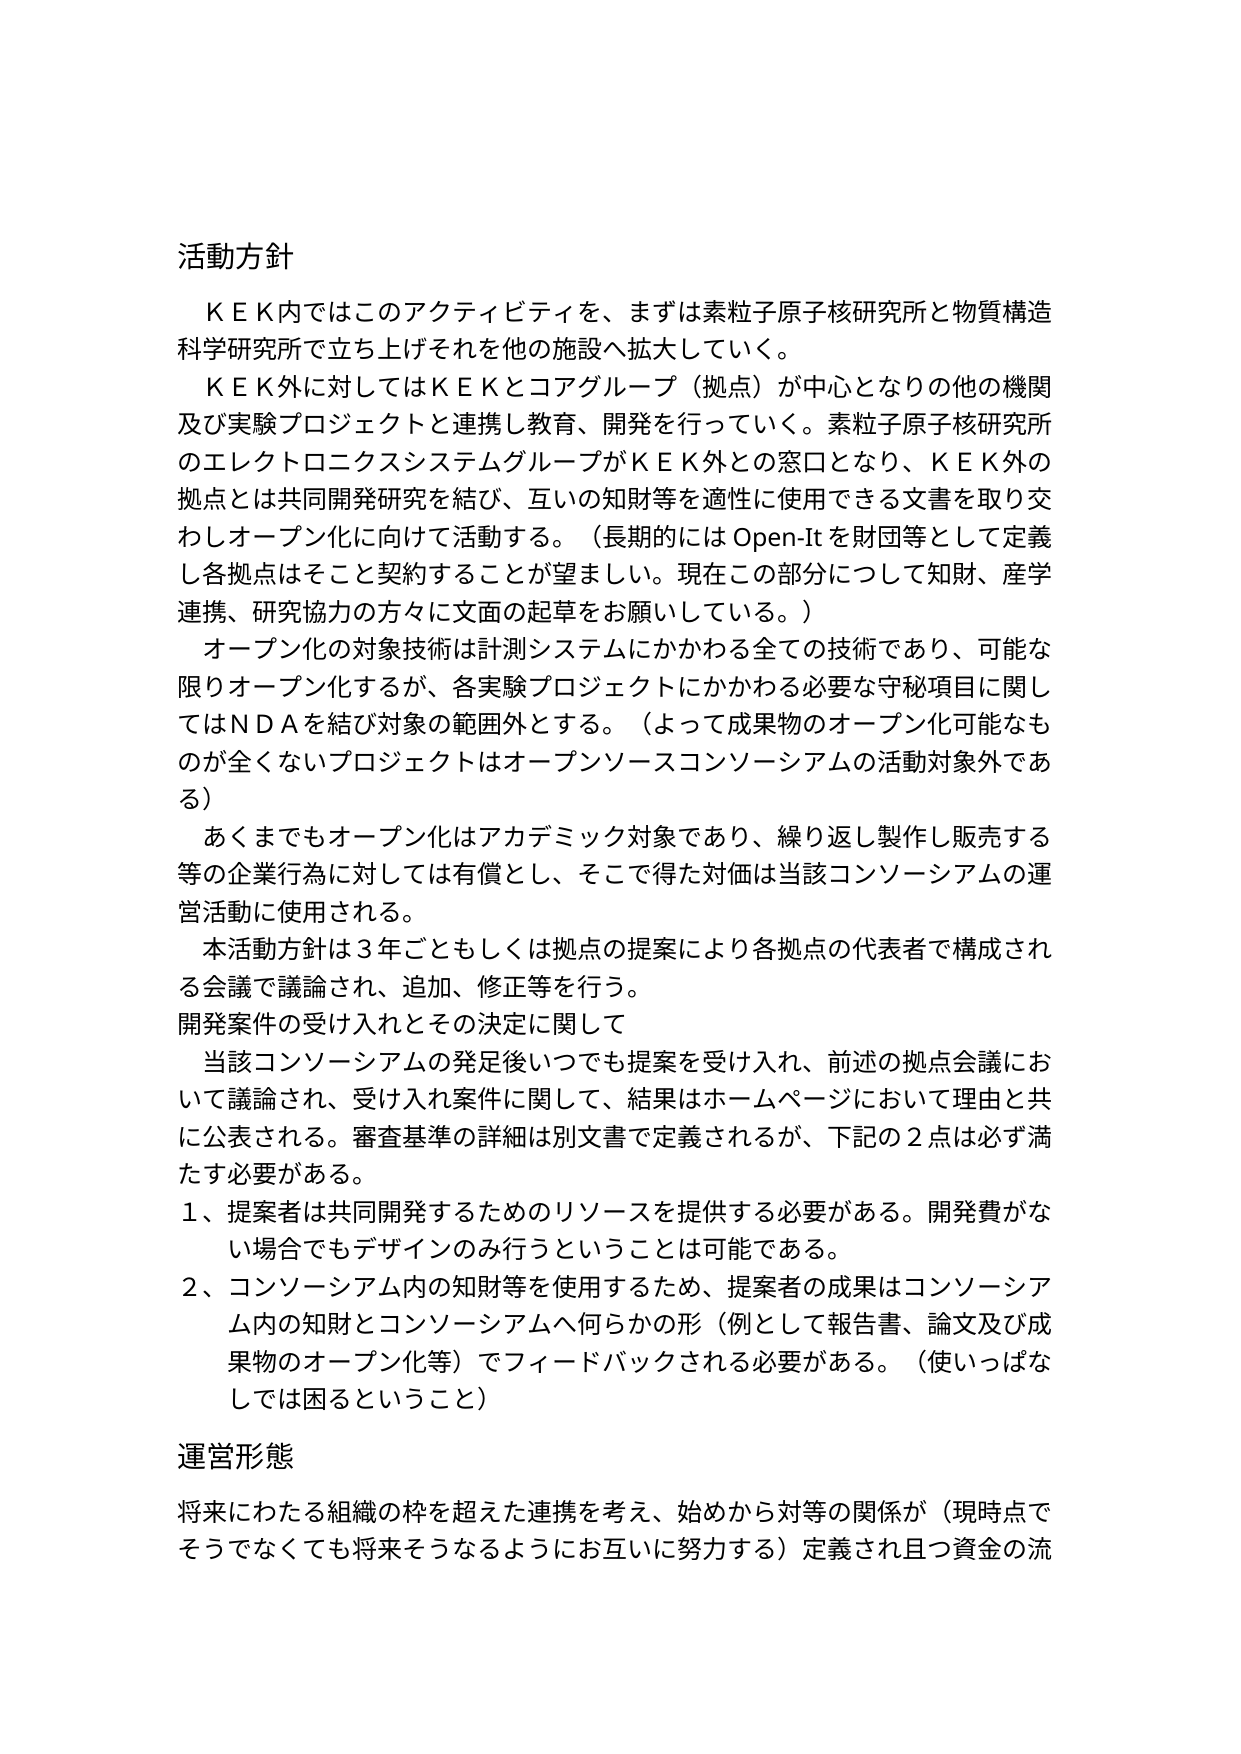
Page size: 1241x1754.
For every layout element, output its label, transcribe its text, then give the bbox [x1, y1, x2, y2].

text 当該コンソーシアムの発足後いつでも提案を受け入れ、前述の拠点会議において議論され、受け入れ案件に関して、結果はホームページにおいて理由と共に公表される。審査基準の詳細は別文書で定義されるが、下記の２点は必ず満たす必要がある。 [177, 1042, 1063, 1192]
text 運営形態 [177, 1417, 1063, 1492]
text 活動方針 [177, 217, 1063, 292]
text オープン化の対象技術は計測システムにかかわる全ての技術であり、可能な [202, 629, 1063, 667]
text 将来にわたる組織の枠を超えた連携を考え、始めから対等の関係が（現時点で [177, 1492, 1063, 1529]
text る会議で議論され、追加、修正等を行う。 [177, 967, 1063, 1004]
text 限りオープン化するが、各実験プロジェクトにかかわる必要な守秘項目に関してはＮＤＡを結び対象の範囲外とする。（よって成果物のオープン化可能なものが全くないプロジェクトはオープンソースコンソーシアムの活動対象外である） [177, 667, 1063, 817]
text そうでなくても将来そうなるようにお互いに努力する）定義され且つ資金の流 [177, 1529, 1063, 1567]
text ２、コンソーシアム内の知財等を使用するため、提案者の成果はコンソーシアム内の知財とコンソーシアムへ何らかの形（例として報告書、論文及び成果物のオープン化等）でフィードバックされる必要がある。（使いっぱなしでは困るということ） [177, 1267, 1063, 1417]
text ＫＥＫ外に対してはＫＥＫとコアグループ（拠点）が中心となりの他の機関 [202, 367, 1063, 404]
text ＫＥＫ内ではこのアクティビティを、まずは素粒子原子核研究所と物質構造 [202, 292, 1063, 329]
text 開発案件の受け入れとその決定に関して [177, 1004, 1063, 1042]
text １、提案者は共同開発するためのリソースを提供する必要がある。開発費がない場合でもデザインのみ行うということは可能である。 [177, 1192, 1063, 1267]
text 及び実験プロジェクトと連携し教育、開発を行っていく。素粒子原子核研究所のエレクトロニクスシステムグループがＫＥＫ外との窓口となり、ＫＥＫ外の拠点とは共同開発研究を結び、互いの知財等を適性に使用できる文書を取り交わしオープン化に向けて活動する。（長期的にはOpen-Itを財団等として定義し各拠点はそこと契約することが望ましい。現在この部分につして知財、産学連携、研究協力の方々に文面の起草をお願いしている。） [177, 404, 1063, 629]
text あくまでもオープン化はアカデミック対象であり、繰り返し製作し販売する [202, 817, 1063, 854]
text 科学研究所で立ち上げそれを他の施設へ拡大していく。 [177, 329, 1063, 367]
text 本活動方針は３年ごともしくは拠点の提案により各拠点の代表者で構成され [202, 929, 1063, 967]
text 等の企業行為に対しては有償とし、そこで得た対価は当該コンソーシアムの運営活動に使用される。 [177, 854, 1063, 929]
